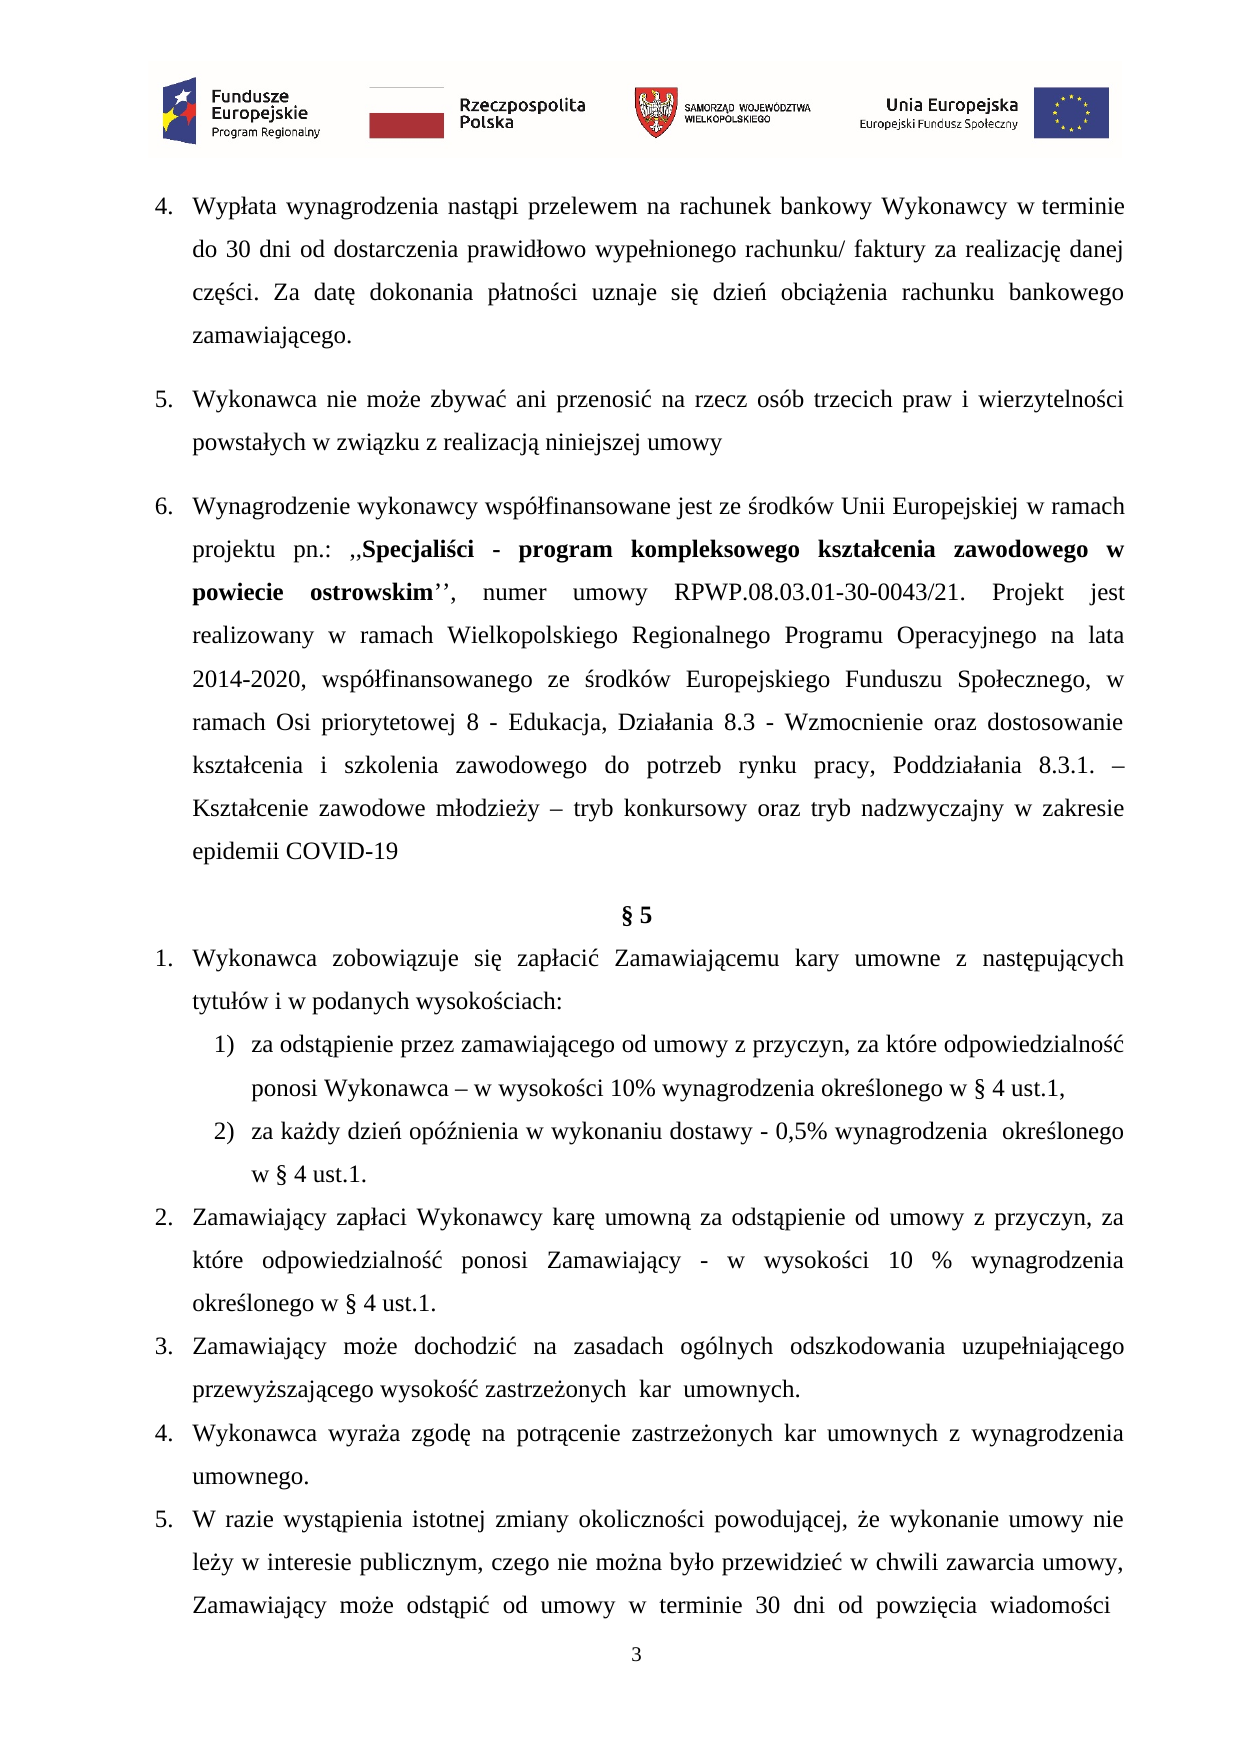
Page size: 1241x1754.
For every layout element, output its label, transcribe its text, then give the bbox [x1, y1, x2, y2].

list Wykonawca nie może zbywać ani przenosić na rzecz osób trzecich praw i wierzytelności powstałych w związku z realizacją niniejszej umowy [154, 384, 1125, 456]
list Wykonawca wyraża zgodę na potrącenie zastrzeżonych kar umownych z wynagrodzenia umownego. [154, 1418, 1125, 1489]
list Wykonawca zobowiązuje się zapłacić Zamawiającemu kary umowne z następujących tytułów i w podanych wysokościach: [154, 943, 1125, 1015]
list Wypłata wynagrodzenia nastąpi przelewem na rachunek bankowy Wykonawcy w terminie do 30 dni od dostarczenia prawidłowo wypełnionego rachunku/ faktury za realizację danej części. Za datę dokonania płatności uznaje się dzień obciążenia rachunku bankowego zamawiającego. [154, 148, 1125, 349]
list za każdy dzień opóźnienia w wykonaniu dostawy - 0,5% wynagrodzenia określonego w § 4 ust.1. [213, 1116, 1125, 1188]
text § 5 [148, 900, 1125, 929]
list za odstąpienie przez zamawiającego od umowy z przyczyn, za które odpowiedzialność ponosi Wykonawca – w wysokości 10% wynagrodzenia określonego w § 4 ust.1, [213, 1029, 1125, 1101]
list Zamawiający zapłaci Wykonawcy karę umowną za odstąpienie od umowy z przyczyn, za które odpowiedzialność ponosi Zamawiający - w wysokości 10 % wynagrodzenia określonego w § 4 ust.1. [154, 1202, 1125, 1317]
picture [146, 61, 1121, 158]
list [154, 1504, 1125, 1619]
list Zamawiający może dochodzić na zasadach ogólnych odszkodowania uzupełniającego przewyższającego wysokość zastrzeżonych kar umownych. [154, 1331, 1125, 1403]
list Wynagrodzenie wykonawcy współfinansowane jest ze środków Unii Europejskiej w ramach projektu pn.: ,,Specjaliści - program kompleksowego kształcenia zawodowego w powiecie ostrowskim’’, numer umowy RPWP.08.03.01-30-0043/21. Projekt jest realizowany w ramach Wielkopolskiego Regionalnego Programu Operacyjnego na lata 2014-2020, współfinansowanego ze środków Europejskiego Funduszu Społecznego, w ramach Osi priorytetowej 8 - Edukacja, Działania 8.3 - Wzmocnienie oraz dostosowanie kształcenia i szkolenia zawodowego do potrzeb rynku pracy, Poddziałania 8.3.1. – Kształcenie zawodowe młodzieży – tryb konkursowy oraz tryb nadzwyczajny w zakresie epidemii COVID-19 [154, 491, 1125, 865]
